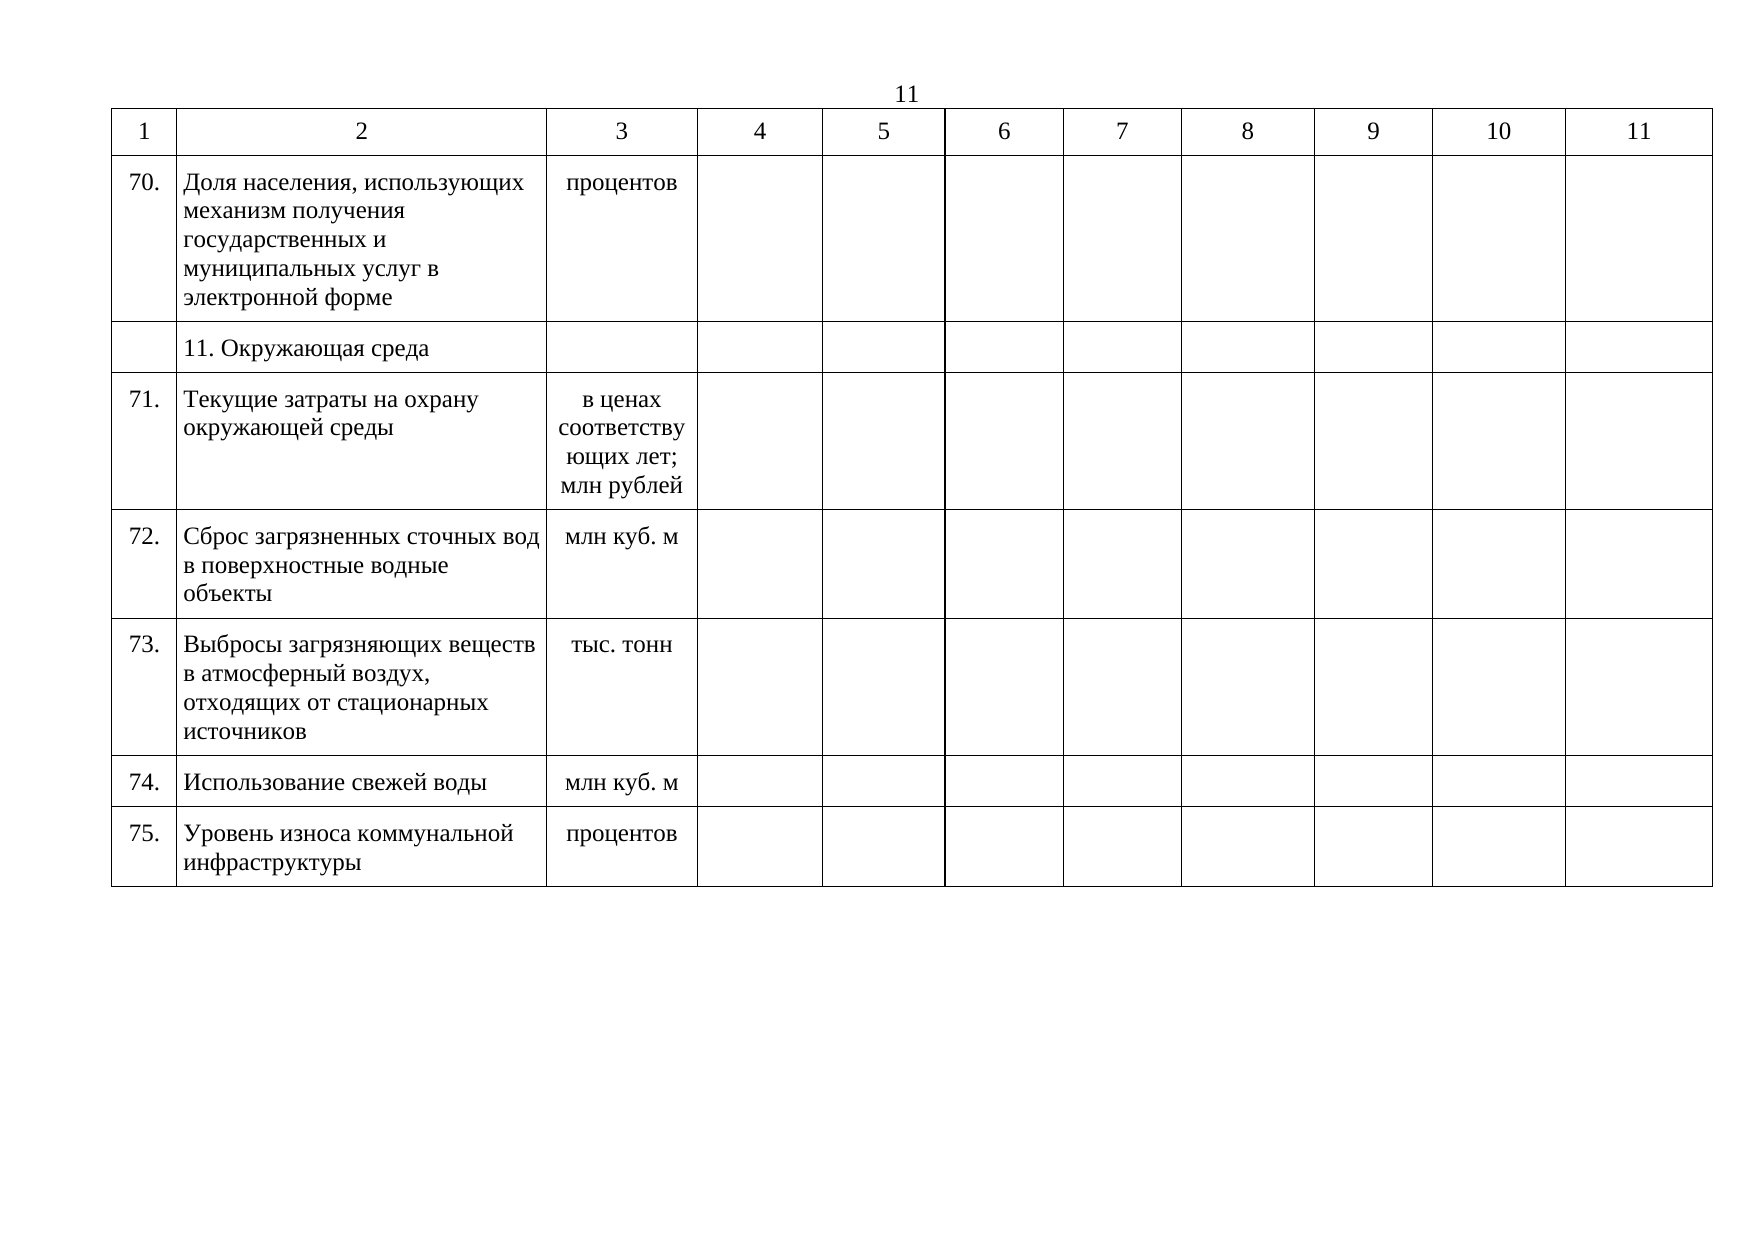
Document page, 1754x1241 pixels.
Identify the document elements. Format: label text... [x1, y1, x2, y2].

table_cell [1566, 322, 1712, 372]
table_cell [1566, 156, 1712, 321]
table_cell [1064, 619, 1181, 755]
table_header 1 [112, 109, 176, 155]
table_cell [946, 156, 1063, 321]
table_cell [946, 619, 1063, 755]
table_cell [946, 322, 1063, 372]
table_cell 73. [112, 619, 176, 755]
table_cell [823, 619, 944, 755]
table_header 5 [823, 109, 944, 155]
table_cell [1433, 619, 1565, 755]
table_cell млн куб. м [547, 756, 697, 806]
table_cell 70. [112, 156, 176, 321]
table_cell 72. [112, 510, 176, 618]
table_cell [112, 322, 176, 372]
table_cell 75. [112, 807, 176, 886]
table_cell [1315, 322, 1432, 372]
table_cell в ценах соответствующих лет; млн рублей [547, 373, 697, 509]
table_cell [1566, 807, 1712, 886]
table_header 8 [1182, 109, 1314, 155]
text 11 [118, 83, 1695, 108]
table_cell [1315, 807, 1432, 886]
table_cell процентов [547, 807, 697, 886]
table_cell [1433, 156, 1565, 321]
table_cell [1315, 756, 1432, 806]
table_cell Сброс загрязненных сточных вод в поверхностные водные объекты [177, 510, 546, 618]
table_cell [1433, 756, 1565, 806]
table_cell [698, 510, 822, 618]
table_cell [698, 619, 822, 755]
table_cell [1433, 322, 1565, 372]
table_cell [698, 156, 822, 321]
table_cell Уровень износа коммунальной инфраструктуры [177, 807, 546, 886]
table_header 3 [547, 109, 697, 155]
table_cell [1064, 807, 1181, 886]
table_cell [1182, 510, 1314, 618]
table_cell [1315, 619, 1432, 755]
table_cell Текущие затраты на охрану окружающей среды [177, 373, 546, 509]
table_cell [946, 373, 1063, 509]
table_cell [1315, 510, 1432, 618]
table_cell [823, 807, 944, 886]
table_cell [946, 807, 1063, 886]
table_cell [1064, 373, 1181, 509]
table_cell тыс. тонн [547, 619, 697, 755]
table_header 2 [177, 109, 546, 155]
table_cell [823, 373, 944, 509]
table_cell [698, 322, 822, 372]
table_header 10 [1433, 109, 1565, 155]
table_cell Выбросы загрязняющих веществ в атмосферный воздух, отходящих от стационарных источников [177, 619, 546, 755]
table_cell [1064, 322, 1181, 372]
table_cell [1182, 156, 1314, 321]
table_cell [1566, 510, 1712, 618]
table_header 6 [946, 109, 1063, 155]
table_cell [1433, 510, 1565, 618]
table_cell [698, 756, 822, 806]
table_cell [1182, 619, 1314, 755]
table_header 4 [698, 109, 822, 155]
table_cell [946, 756, 1063, 806]
table_cell [1182, 807, 1314, 886]
table_cell [1064, 510, 1181, 618]
table_cell 11. Окружающая среда [177, 322, 546, 372]
table_cell [1182, 756, 1314, 806]
table_cell процентов [547, 156, 697, 321]
table_cell [698, 807, 822, 886]
table_cell [1433, 807, 1565, 886]
table_cell [1433, 373, 1565, 509]
table_cell [823, 510, 944, 618]
table_cell [1064, 756, 1181, 806]
table_cell [1315, 156, 1432, 321]
table_cell [1566, 373, 1712, 509]
table_cell [1566, 619, 1712, 755]
table_cell [823, 322, 944, 372]
table_header 9 [1315, 109, 1432, 155]
table_cell [1064, 156, 1181, 321]
table_cell Доля населения, использующих механизм получения государственных и муниципальных услуг в электронной форме [177, 156, 546, 321]
table_header 7 [1064, 109, 1181, 155]
table_header 11 [1566, 109, 1712, 155]
table_cell [1182, 373, 1314, 509]
table_cell [823, 156, 944, 321]
table_cell [698, 373, 822, 509]
table_cell млн куб. м [547, 510, 697, 618]
table_cell [1566, 756, 1712, 806]
table_cell Использование свежей воды [177, 756, 546, 806]
table_cell 71. [112, 373, 176, 509]
table_cell [547, 322, 697, 372]
table_cell [946, 510, 1063, 618]
table_cell 74. [112, 756, 176, 806]
table_cell [823, 756, 944, 806]
table_cell [1182, 322, 1314, 372]
table_cell [1315, 373, 1432, 509]
